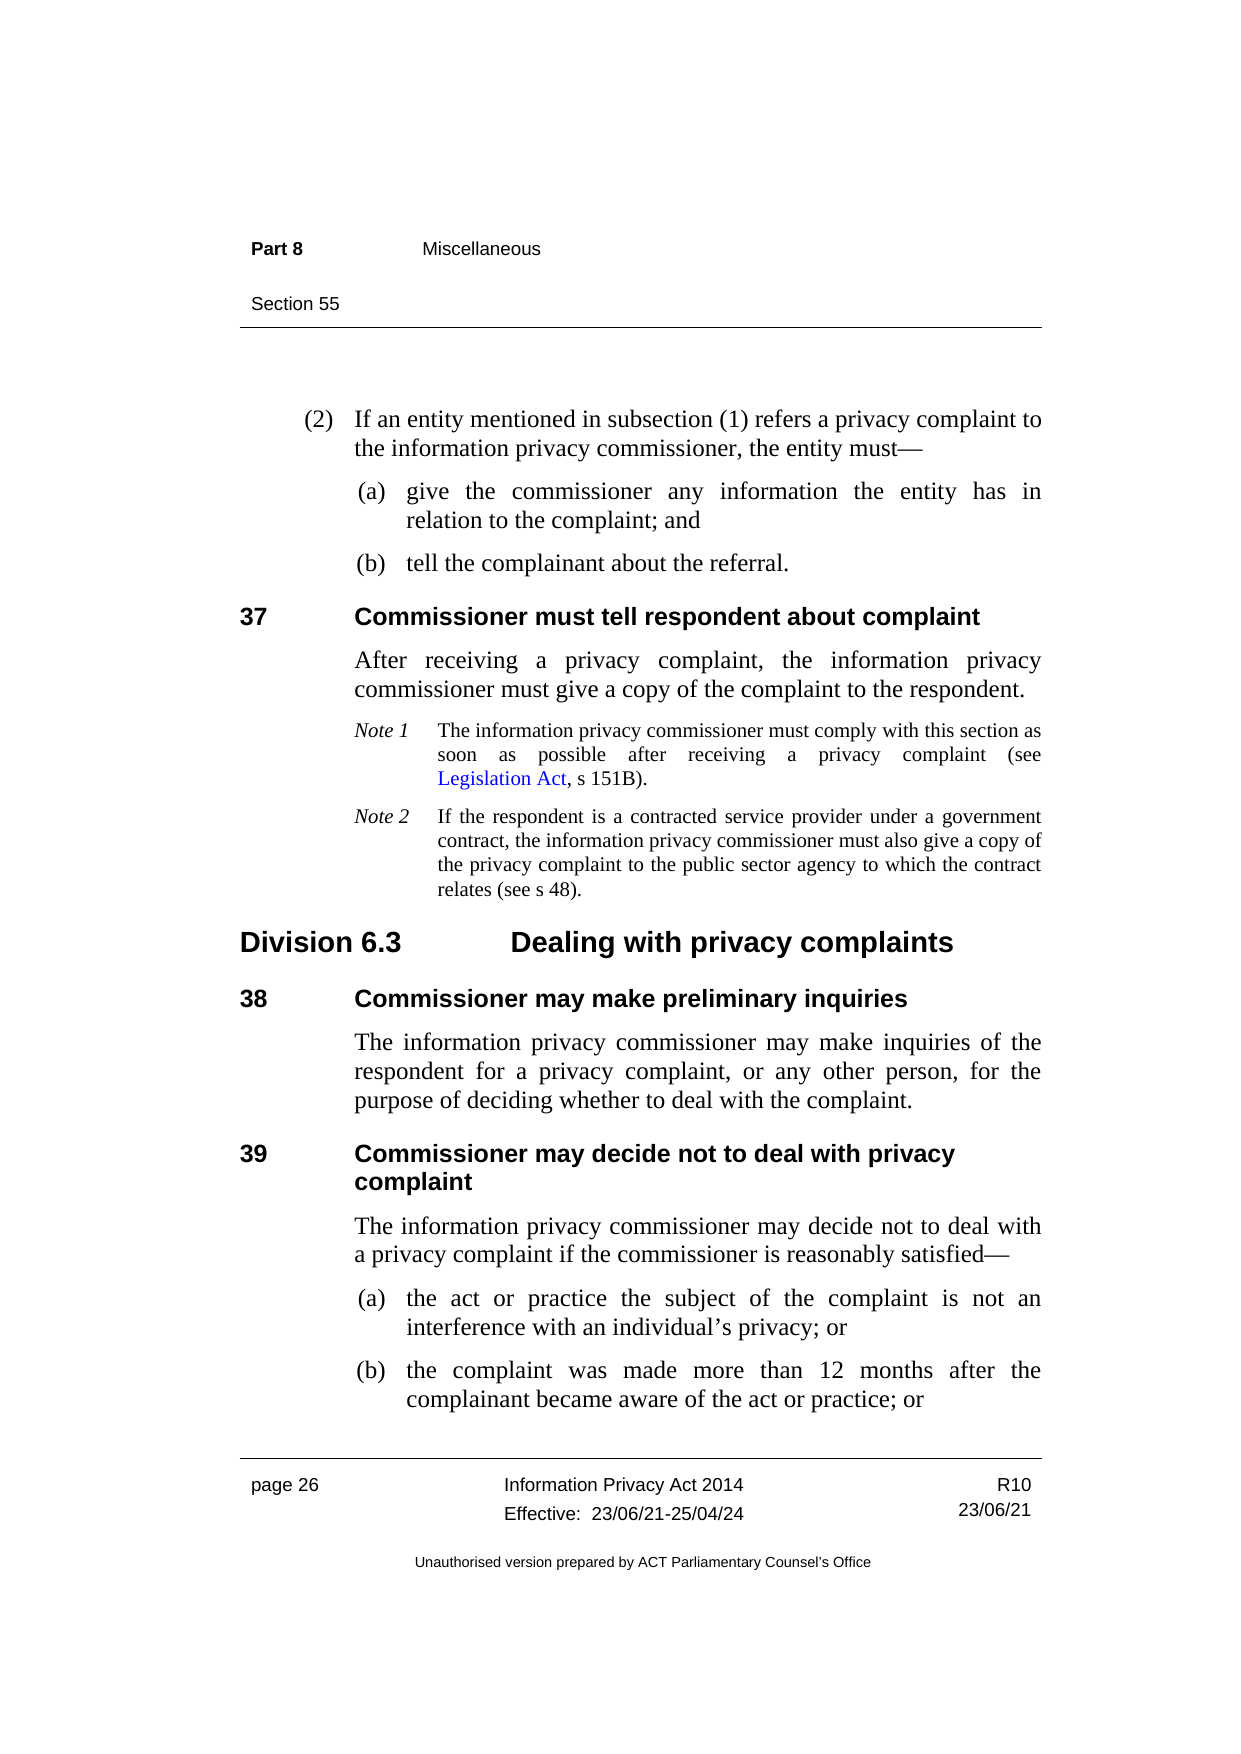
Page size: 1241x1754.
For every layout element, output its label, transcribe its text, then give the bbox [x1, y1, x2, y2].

text 39 Commissioner may decide not to deal with privacy complaint [239, 1139, 1042, 1196]
text 37 Commissioner must tell respondent about complaint [239, 602, 1042, 631]
text Division 6.3 Dealing with privacy complaints [239, 926, 1042, 959]
text Note 2 If the respondent is a contracted service provider under a government contract, the information privacy commissioner must also give a copy of the privacy complaint to the public sector agency to which the contract relates (see s 48). [354, 804, 1042, 901]
text The information privacy commissioner may decide not to deal with a privacy complaint if the commissioner is reasonably satisfied— [354, 1211, 1042, 1268]
text (a) the act or practice the subject of the complaint is not an interference with an individual’s privacy; or [239, 1283, 1042, 1340]
text (a) give the commissioner any information the entity has in relation to the complaint; and [239, 476, 1042, 534]
text (b) the complaint was made more than 12 months after the complainant became aware of the act or practice; or [239, 1355, 1042, 1412]
text Note 1 The information privacy commissioner must comply with this section as soon as possible after receiving a privacy complaint (see Legislation Act, s 151B). [354, 717, 1042, 790]
text (b) tell the complainant about the referral. [239, 548, 1042, 577]
text After receiving a privacy complaint, the information privacy commissioner must give a copy of the complaint to the respondent. [354, 645, 1042, 703]
text 38 Commissioner may make preliminary inquiries [239, 984, 1042, 1013]
text The information privacy commissioner may make inquiries of the respondent for a privacy complaint, or any other person, for the purpose of deciding whether to deal with the complaint. [354, 1027, 1042, 1114]
text (2) If an entity mentioned in subsection (1) refers a privacy complaint to the information privacy commissioner, the entity must— [239, 404, 1042, 462]
